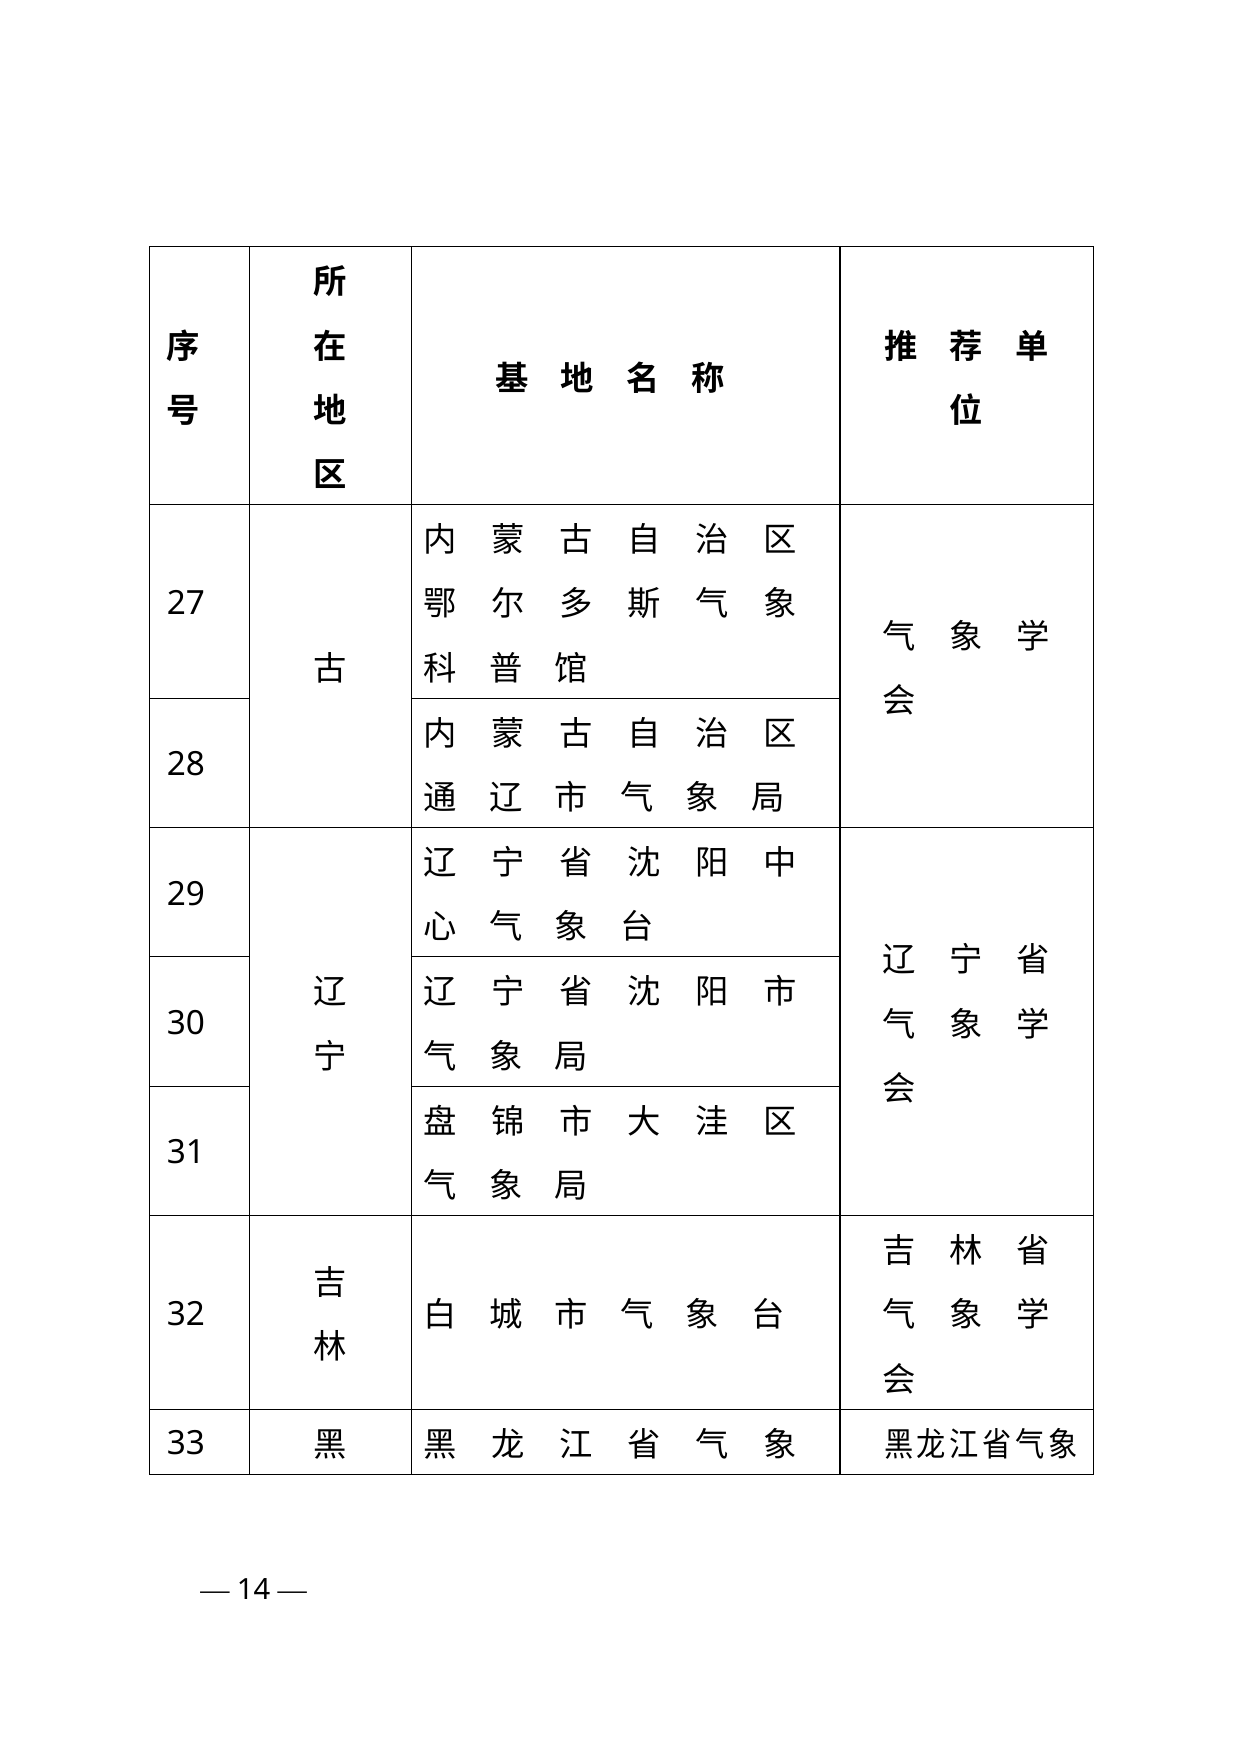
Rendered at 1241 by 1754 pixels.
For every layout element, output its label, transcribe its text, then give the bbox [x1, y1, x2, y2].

table_cell 吉林 [250, 1216, 411, 1408]
table_header 所在地区 [250, 247, 411, 504]
table_cell 内蒙古自治区鄂尔多斯气象科普馆 [412, 505, 839, 697]
table_cell 内蒙古自治区气象学会 [841, 505, 1093, 827]
table_cell 28 [150, 699, 249, 827]
table_cell 吉林省气象学会 [841, 1216, 1093, 1408]
table_cell 白城市气象台 [412, 1216, 839, 1408]
table_header 推荐单位 [841, 247, 1093, 504]
table_cell 27 [150, 505, 249, 697]
table_cell 盘锦市大洼区气象局 [412, 1087, 839, 1215]
table_cell 辽宁省气象学会 [841, 828, 1093, 1215]
table_cell 黑龙江 [250, 1410, 411, 1474]
table_cell 29 [150, 828, 249, 956]
table_cell 32 [150, 1216, 249, 1408]
table_cell 内蒙古 [250, 505, 411, 827]
table_cell 33 [150, 1410, 249, 1474]
table_cell 31 [150, 1087, 249, 1215]
table_cell 内蒙古自治区通辽市气象局 [412, 699, 839, 827]
table_cell 辽宁 [250, 828, 411, 1215]
table_cell 辽宁省沈阳市气象局 [412, 957, 839, 1086]
table_header 基地名称 [412, 247, 839, 504]
table_cell 黑龙江省气象台 [412, 1410, 839, 1474]
table_cell 30 [150, 957, 249, 1086]
table_cell 黑龙江省气象学会 [841, 1410, 1093, 1474]
table_cell 辽宁省沈阳中心气象台 [412, 828, 839, 956]
table_header 序号 [150, 247, 249, 504]
